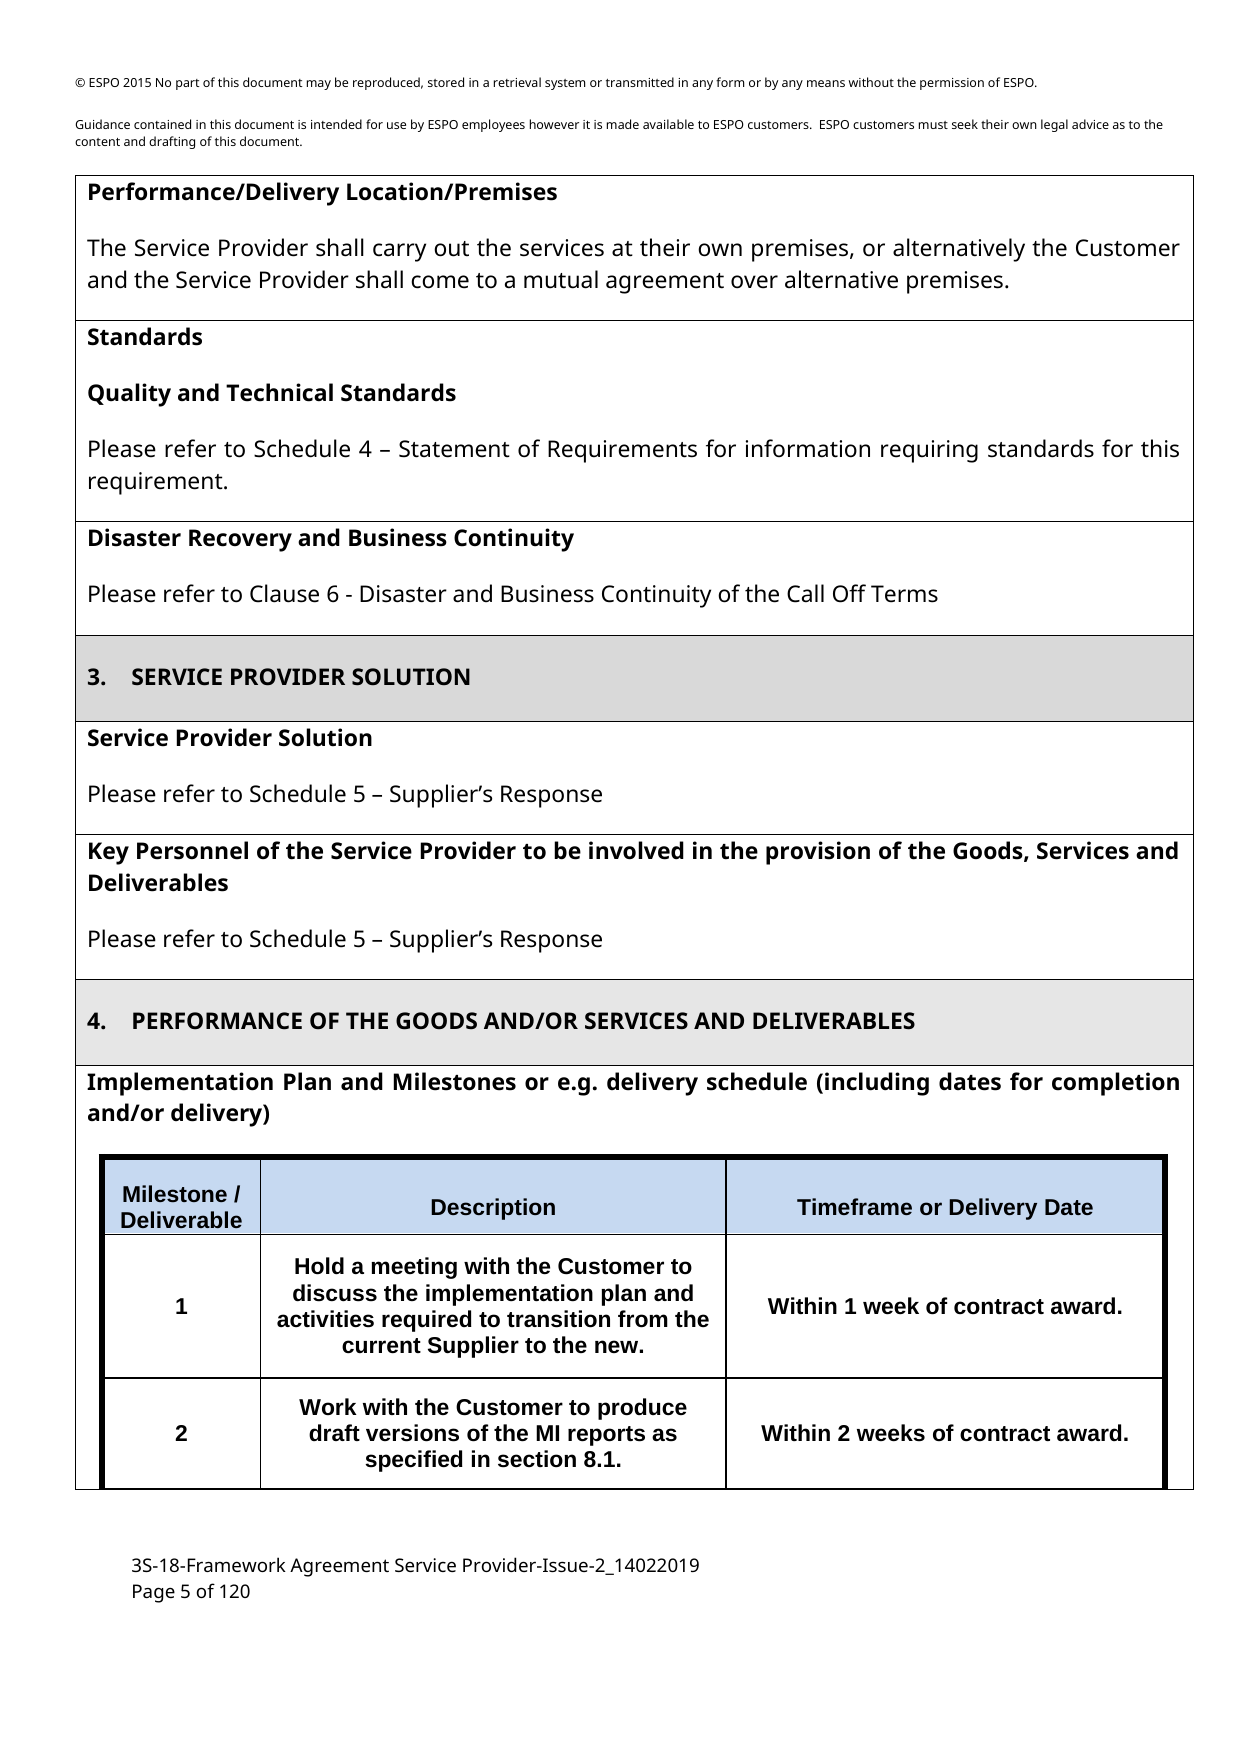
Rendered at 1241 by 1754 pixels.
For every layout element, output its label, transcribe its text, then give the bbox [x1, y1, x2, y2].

table_cell Key Personnel of the Service Provider to be involved in the provision of the Goods, Services and Deliverables Please refer to Schedule 5 – Supplier’s Response [76, 835, 1193, 979]
table_header Performance/Delivery Location/Premises The Service Provider shall carry out the services at their own premises, or alternatively the Customer and the Service Provider shall come to a mutual agreement over alternative premises. [76, 176, 1193, 320]
table_cell Standards Quality and Technical Standards Please refer to Schedule 4 – Statement of Requirements for information requiring standards for this requirement. [76, 321, 1193, 521]
table_cell PERFORMANCE OF THE GOODS AND/OR SERVICES AND DELIVERABLES [76, 980, 1193, 1065]
table_cell Service Provider Solution Please refer to Schedule 5 – Supplier’s Response [76, 722, 1193, 834]
table_cell SERVICE PROVIDER SOLUTION [76, 636, 1193, 721]
table_cell Disaster Recovery and Business Continuity Please refer to Clause 6 - Disaster and Business Continuity of the Call Off Terms [76, 522, 1193, 634]
table_cell Implementation Plan and Milestones or e.g. delivery schedule (including dates for completion and/or delivery) [76, 1066, 1193, 1489]
